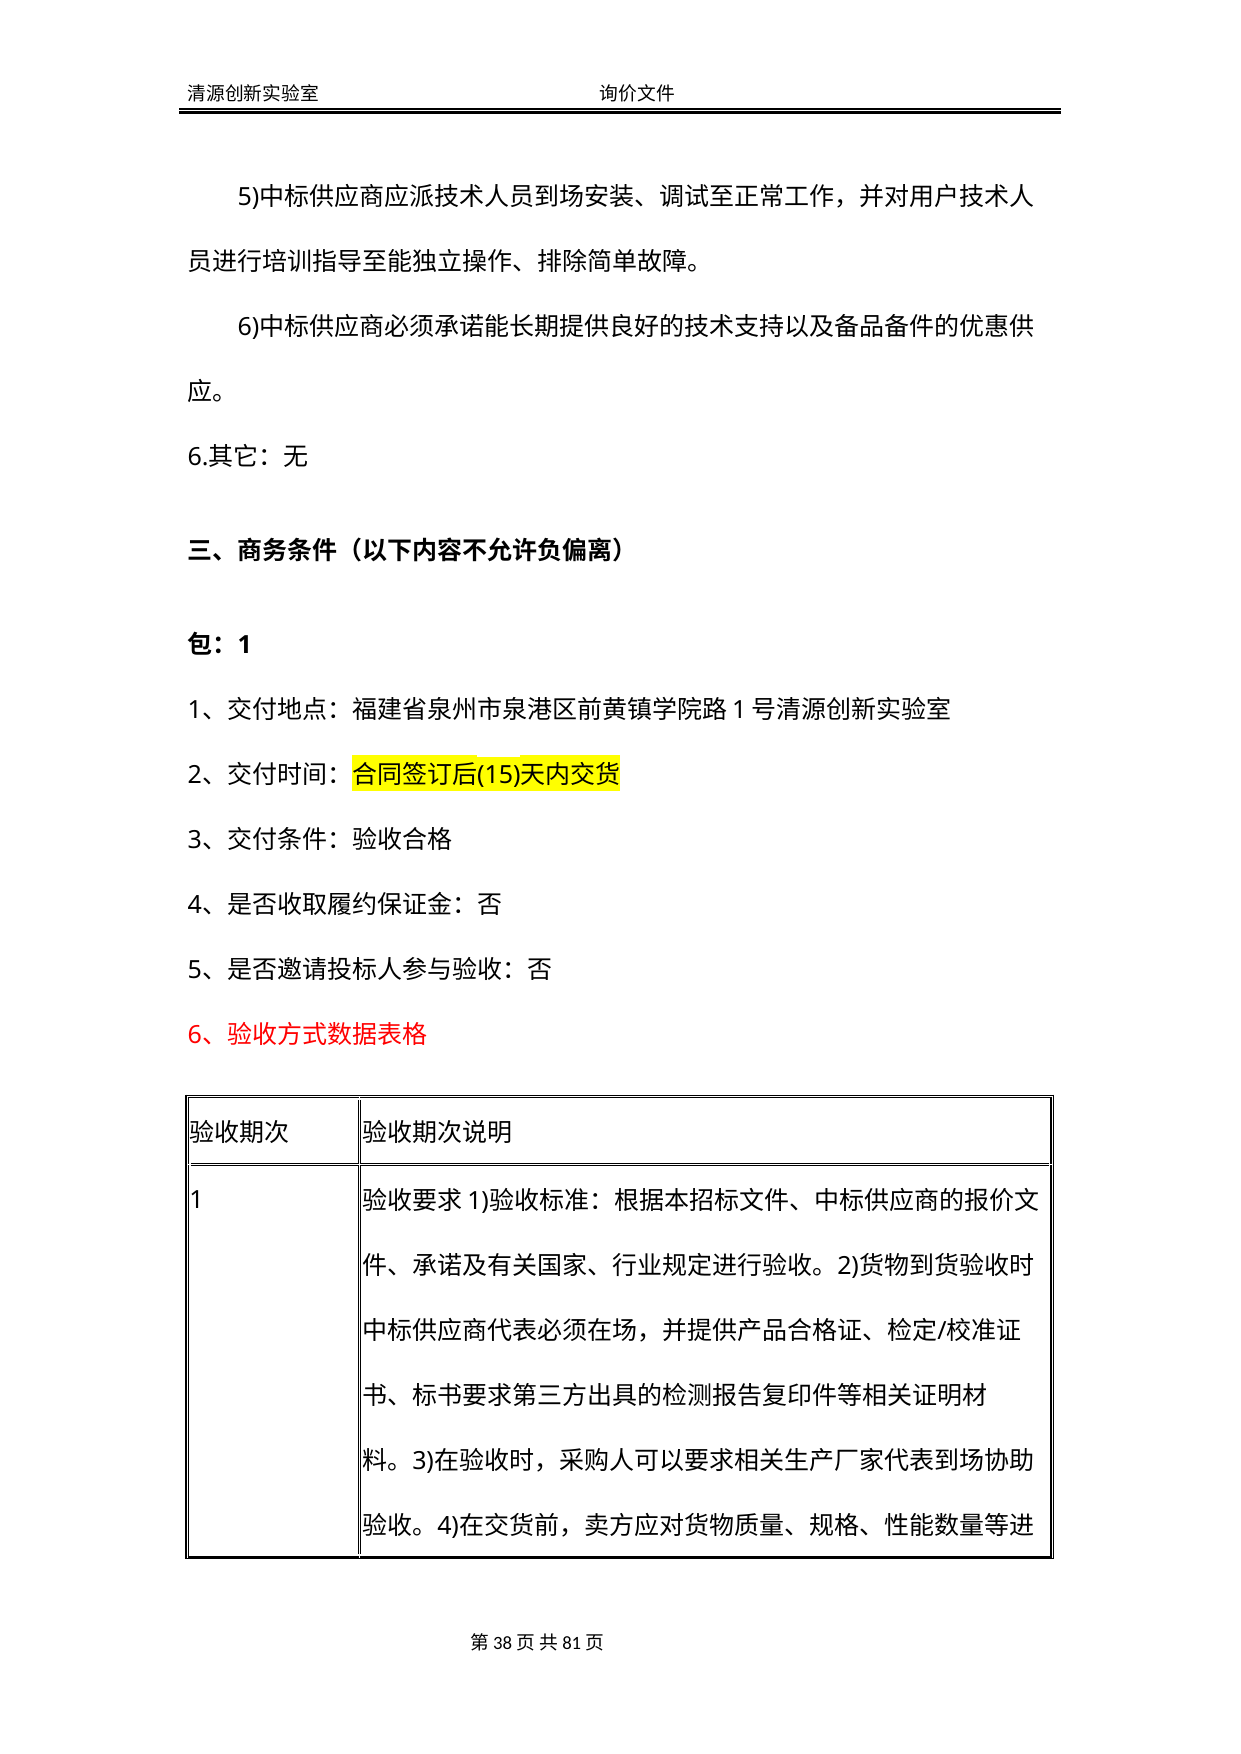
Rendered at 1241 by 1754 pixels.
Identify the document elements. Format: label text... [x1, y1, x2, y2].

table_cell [360, 1163, 1052, 1556]
table_header 验收期次 [189, 1098, 360, 1163]
text 6.其它：无 [187, 422, 1053, 487]
text 三、商务条件（以下内容不允许负偏离） [187, 516, 1053, 581]
text 5)中标供应商应派技术人员到场安装、调试至正常工作，并对用户技术人员进行培训指导至能独立操作、排除简单故障。 [187, 162, 1053, 292]
text 6)中标供应商必须承诺能长期提供良好的技术支持以及备品备件的优惠供应。 [187, 292, 1053, 422]
text 包：1 1、交付地点：福建省泉州市泉港区前黄镇学院路1号清源创新实验室 2、交付时间：合同签订后(15)天内交货 3、交付条件：验收合格 4、是否收取履约保证金：否 5、是否邀请投标人参与验收：否 6、验收方式数据表格 [187, 610, 1053, 1065]
table_header 验收期次说明 [360, 1098, 1050, 1163]
table_cell 1 [187, 1163, 360, 1556]
